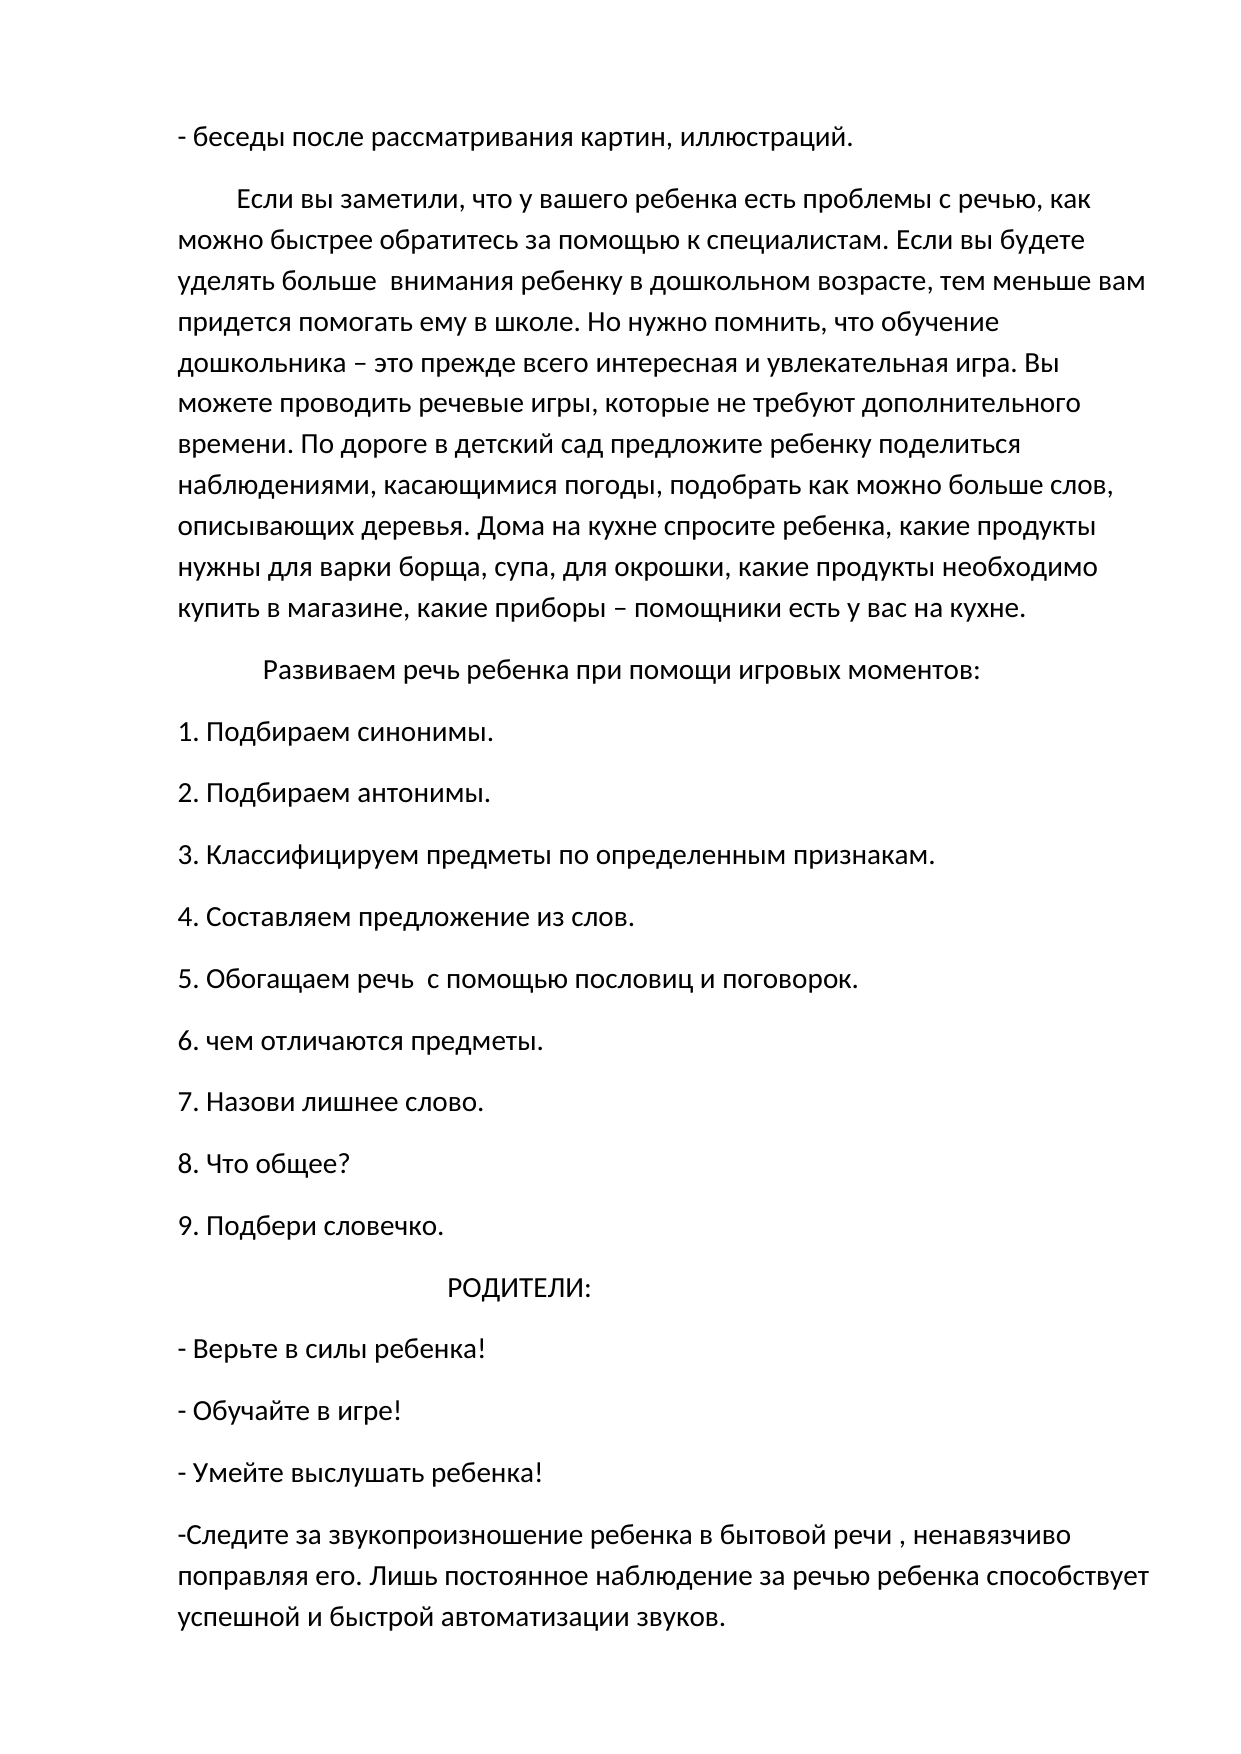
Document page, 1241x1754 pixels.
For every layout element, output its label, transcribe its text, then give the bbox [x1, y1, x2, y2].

text 5. Обогащаем речь с помощью пословиц и поговорок. [177, 960, 1152, 996]
text - беседы после рассматривания картин, иллюстраций. [177, 118, 1152, 154]
text Если вы заметили, что у вашего ребенка есть проблемы с речью, как можно быстрее обратитесь за помощью к специалистам. Если вы будете уделять больше внимания ребенку в дошкольном возрасте, тем меньше вам придется помогать ему в школе. Но нужно помнить, что обучение дошкольника – это прежде всего интересная и увлекательная игра. Вы можете проводить речевые игры, которые не требуют дополнительного времени. По дороге в детский сад предложите ребенку поделиться наблюдениями, касающимися погоды, подобрать как можно больше слов, описывающих деревья. Дома на кухне спросите ребенка, какие продукты нужны для варки борща, супа, для окрошки, какие продукты необходимо купить в магазине, какие приборы – помощники есть у вас на кухне. [177, 180, 1152, 625]
text РОДИТЕЛИ: [177, 1269, 1152, 1304]
text 8. Что общее? [177, 1145, 1152, 1181]
text 4. Составляем предложение из слов. [177, 898, 1152, 934]
text - Обучайте в игре! [177, 1392, 1152, 1428]
text 3. Классифицируем предметы по определенным признакам. [177, 836, 1152, 872]
text - Верьте в силы ребенка! [177, 1331, 1152, 1366]
text 1. Подбираем синонимы. [177, 713, 1152, 748]
text 9. Подбери словечко. [177, 1207, 1152, 1243]
text Развиваем речь ребенка при помощи игровых моментов: [177, 651, 1152, 687]
text 6. чем отличаются предметы. [177, 1022, 1152, 1057]
text 7. Назови лишнее слово. [177, 1083, 1152, 1119]
text 2. Подбираем антонимы. [177, 774, 1152, 810]
text - Умейте выслушать ребенка! [177, 1454, 1152, 1490]
text -Следите за звукопроизношение ребенка в бытовой речи , ненавязчиво поправляя его. Лишь постоянное наблюдение за речью ребенка способствует успешной и быстрой автоматизации звуков. [177, 1516, 1152, 1633]
